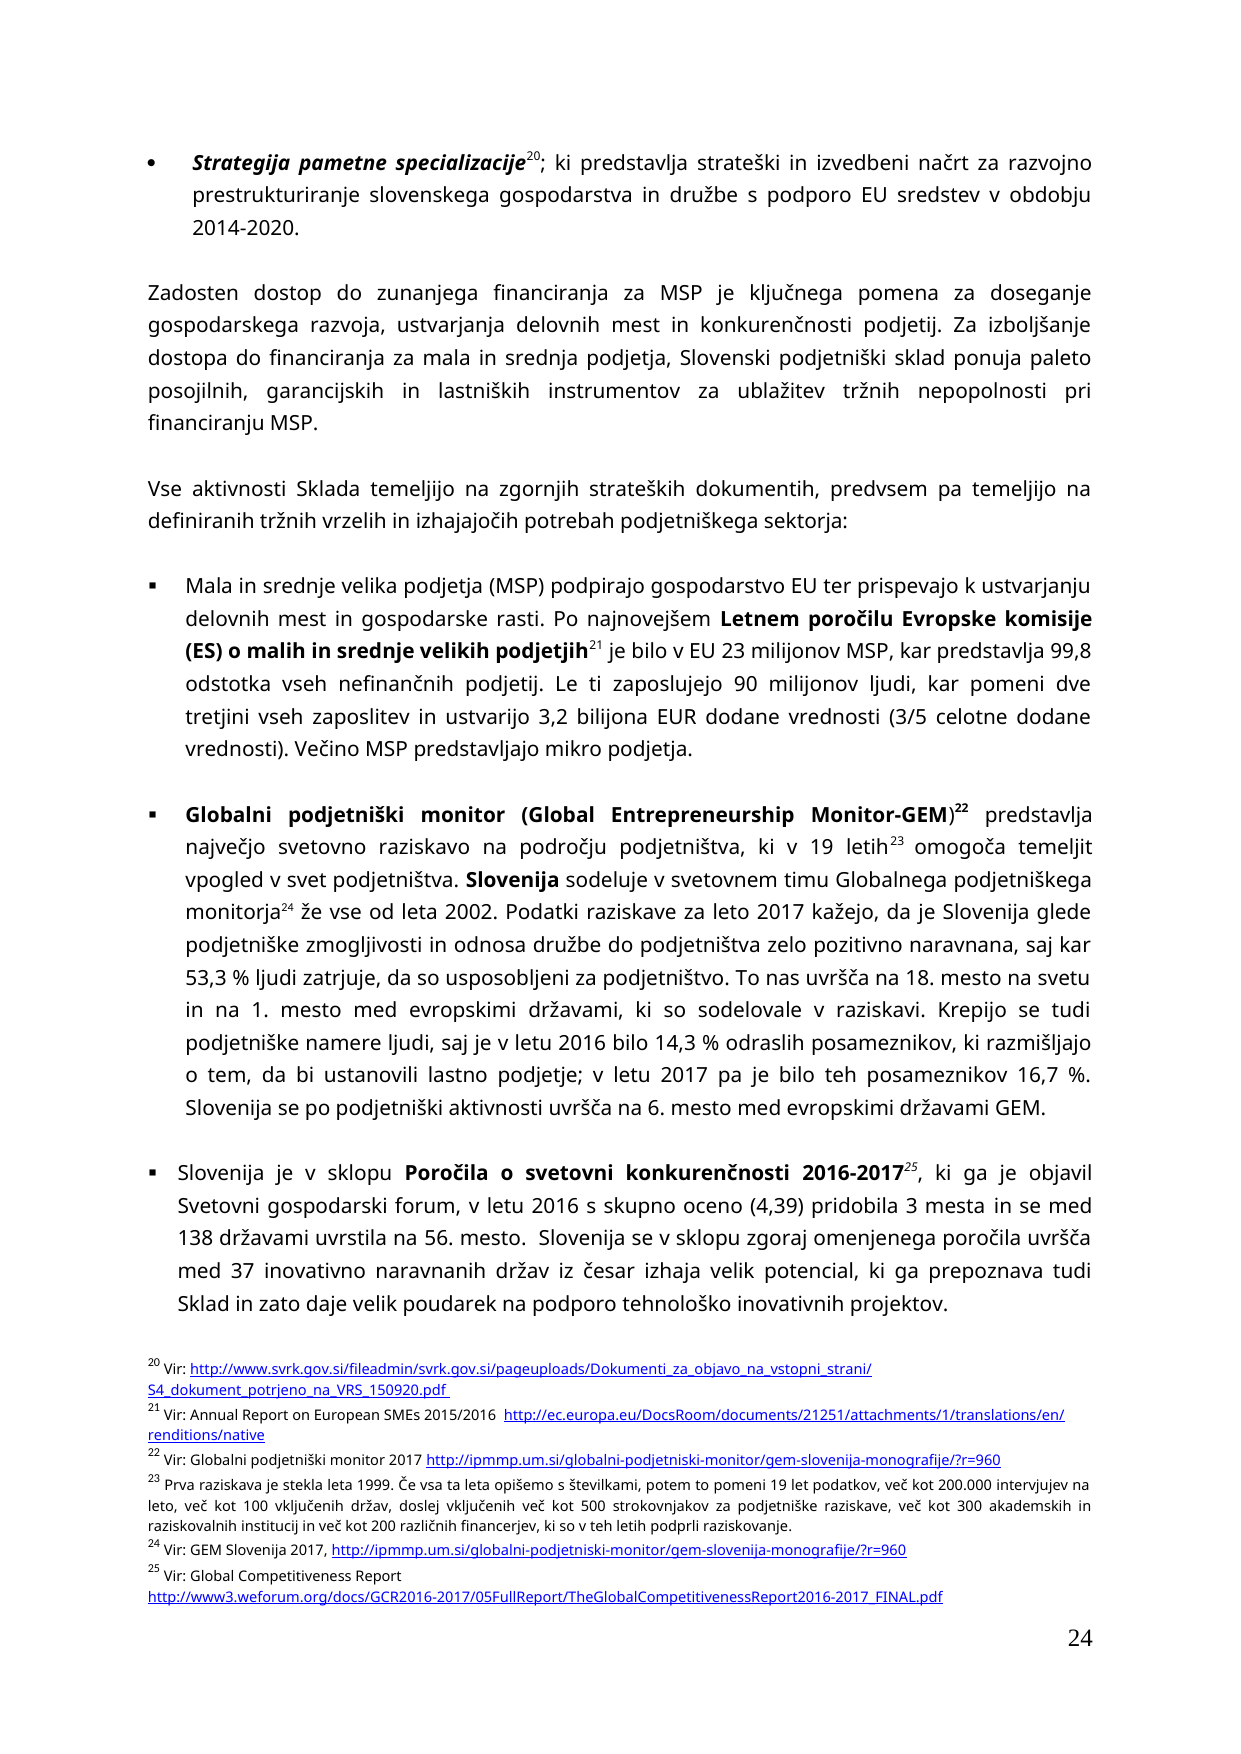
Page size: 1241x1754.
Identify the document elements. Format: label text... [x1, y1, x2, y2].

list Mala in srednje velika podjetja (MSP) podpirajo gospodarstvo EU ter prispevajo k ustvarjanju delovnih mest in gospodarske rasti. Po najnovejšem Letnem poročilu Evropske komisije (ES) o malih in srednje velikih podjetjih je bilo v EU 23 milijonov MSP, kar predstavlja 99,8 odstotka vseh nefinančnih podjetij. Le ti zaposlujejo 90 milijonov ljudi, kar pomeni dve tretjini vseh zaposlitev in ustvarijo 3,2 bilijona EUR dodane vrednosti (3/5 celotne dodane vrednosti). Večino MSP predstavljajo mikro podjetja. [148, 571, 1093, 763]
text Vse aktivnosti Sklada temeljijo na zgornjih strateških dokumentih, predvsem pa temeljijo na definiranih tržnih vrzelih in izhajajočih potrebah podjetniškega sektorja: [148, 474, 1093, 535]
list Strategija pametne specializacije; ki predstavlja strateški in izvedbeni načrt za razvojno prestrukturiranje slovenskega gospodarstva in družbe s podporo EU sredstev v obdobju 2014-2020. [148, 148, 1093, 241]
list Slovenija je v sklopu Poročila o svetovni konkurenčnosti 2016-2017, ki ga je objavil Svetovni gospodarski forum, v letu 2016 s skupno oceno (4,39) pridobila 3 mesta in se med 138 državami uvrstila na 56. mesto. Slovenija se v sklopu zgoraj omenjenega poročila uvršča med 37 inovativno naravnanih držav iz česar izhaja velik potencial, ki ga prepoznava tudi Sklad in zato daje velik poudarek na podporo tehnološko inovativnih projektov. [148, 1158, 1093, 1317]
text Zadosten dostop do zunanjega financiranja za MSP je ključnega pomena za doseganje gospodarskega razvoja, ustvarjanja delovnih mest in konkurenčnosti podjetij. Za izboljšanje dostopa do financiranja za mala in srednja podjetja, Slovenski podjetniški sklad ponuja paleto posojilnih, garancijskih in lastniških instrumentov za ublažitev tržnih nepopolnosti pri financiranju MSP. [148, 278, 1093, 437]
list Globalni podjetniški monitor (Global Entrepreneurship Monitor-GEM) predstavlja največjo svetovno raziskavo na področju podjetništva, ki v 19 letih omogoča temeljit vpogled v svet podjetništva. Slovenija sodeluje v svetovnem timu Globalnega podjetniškega monitorja že vse od leta 2002. Podatki raziskave za leto 2017 kažejo, da je Slovenija glede podjetniške zmogljivosti in odnosa družbe do podjetništva zelo pozitivno naravnana, saj kar 53,3 % ljudi zatrjuje, da so usposobljeni za podjetništvo. To nas uvršča na 18. mesto na svetu in na 1. mesto med evropskimi državami, ki so sodelovale v raziskavi. Krepijo se tudi podjetniške namere ljudi, saj je v letu 2016 bilo 14,3 % odraslih posameznikov, ki razmišljajo o tem, da bi ustanovili lastno podjetje; v letu 2017 pa je bilo teh posameznikov 16,7 %. Slovenija se po podjetniški aktivnosti uvršča na 6. mesto med evropskimi državami GEM. [148, 800, 1093, 1122]
